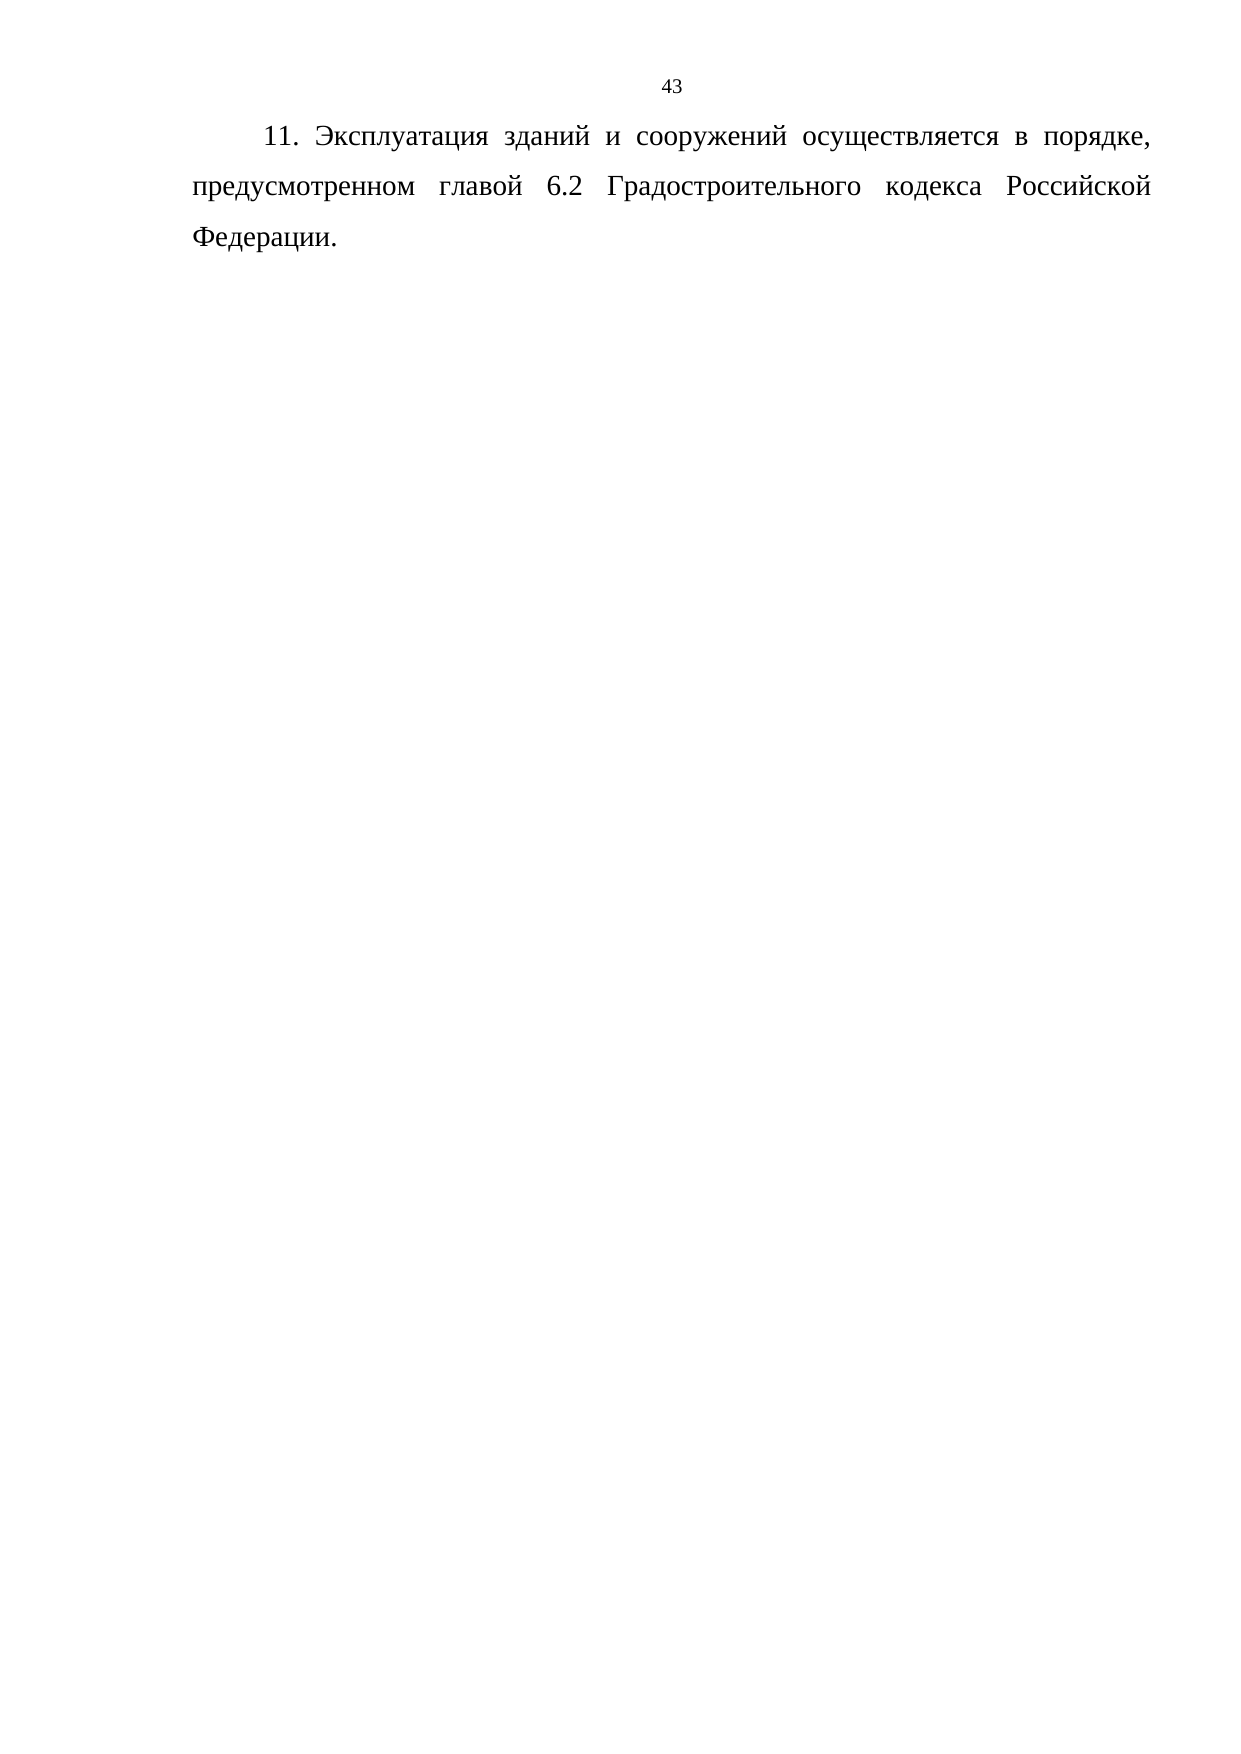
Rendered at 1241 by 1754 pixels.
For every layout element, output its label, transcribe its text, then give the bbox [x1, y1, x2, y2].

text 11. Эксплуатация зданий и сооружений осуществляется в порядке, предусмотренном главой 6.2 Градостроительного кодекса Российской Федерации. [192, 118, 1152, 252]
